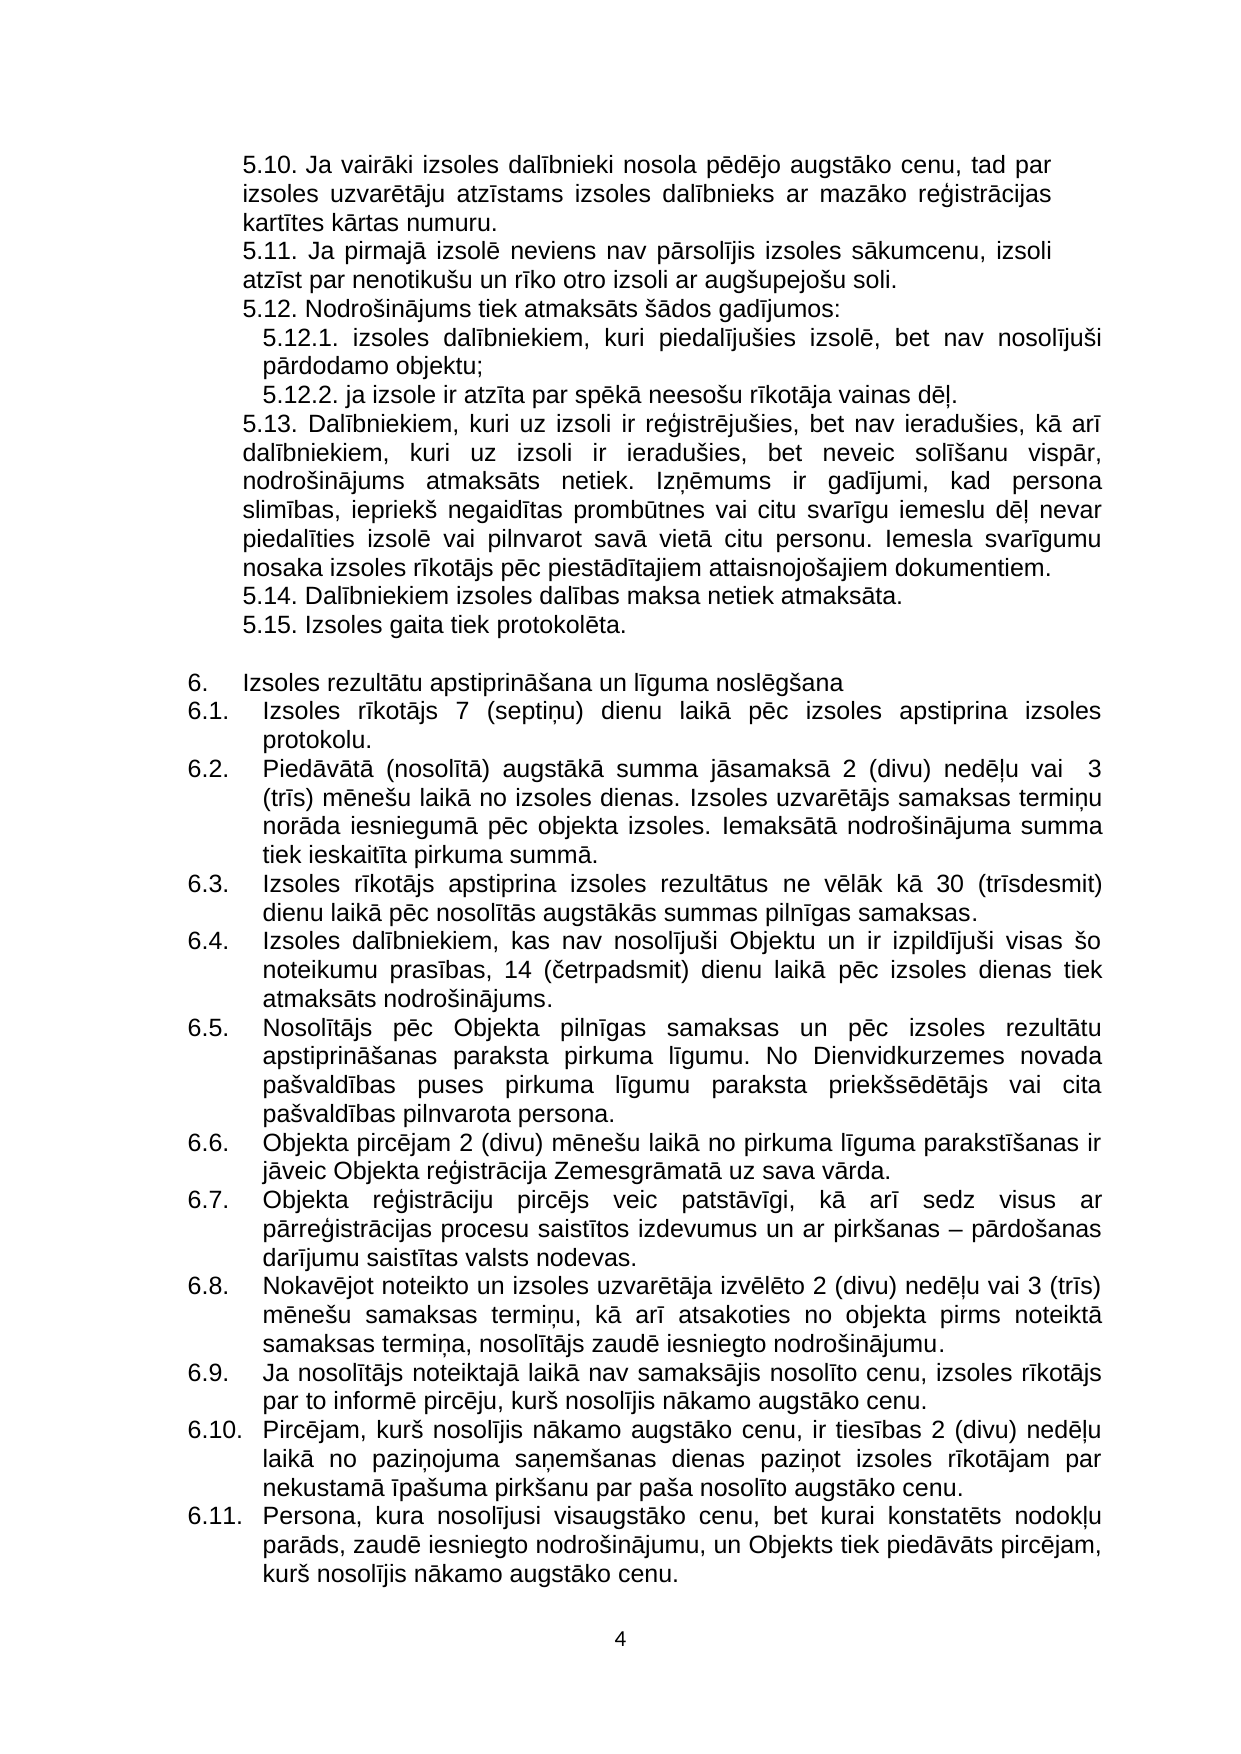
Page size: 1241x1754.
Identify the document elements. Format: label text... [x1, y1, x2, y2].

list Izsoles rezultātu apstiprināšana un līguma noslēgšana [187, 667, 1103, 696]
list Persona, kura nosolījusi visaugstāko cenu, bet kurai konstatēts nodokļu parāds, zaudē iesniegto nodrošinājumu, un Objekts tiek piedāvāts pircējam, kurš nosolījis nākamo augstāko cenu. [187, 1501, 1103, 1587]
list 5.12. Nodrošinājums tiek atmaksāts šādos gadījumos: [242, 294, 1053, 322]
list Ja nosolītājs noteiktajā laikā nav samaksājis nosolīto cenu, izsoles rīkotājs par to informē pircēju, kurš nosolījis nākamo augstāko cenu. [187, 1357, 1103, 1415]
list 5.10. Ja vairāki izsoles dalībnieki nosola pēdējo augstāko cenu, tad par izsoles uzvarētāju atzīstams izsoles dalībnieks ar mazāko reģistrācijas kartītes kārtas numuru. [242, 150, 1053, 236]
list Objekta pircējam 2 (divu) mēnešu laikā no pirkuma līguma parakstīšanas ir jāveic Objekta reģistrācija Zemesgrāmatā uz sava vārda. [187, 1127, 1103, 1185]
list Nokavējot noteikto un izsoles uzvarētāja izvēlēto 2 (divu) nedēļu vai 3 (trīs) mēnešu samaksas termiņu, kā arī atsakoties no objekta pirms noteiktā samaksas termiņa, nosolītājs zaudē iesniegto nodrošinājumu. [187, 1271, 1103, 1357]
list 5.11. Ja pirmajā izsolē neviens nav pārsolījis izsoles sākumcenu, izsoli atzīst par nenotikušu un rīko otro izsoli ar augšupejošu soli. [242, 236, 1053, 294]
text 5.13. Dalībniekiem, kuri uz izsoli ir reģistrējušies, bet nav ieradušies, kā arī dalībniekiem, kuri uz izsoli ir ieradušies, bet neveic solīšanu vispār, nodrošinājums atmaksāts netiek. Izņēmums ir gadījumi, kad persona slimības, iepriekš negaidītas prombūtnes vai citu svarīgu iemeslu dēļ nevar piedalīties izsolē vai pilnvarot savā vietā citu personu. Iemesla svarīgumu nosaka izsoles rīkotājs pēc piestādītajiem attaisnojošajiem dokumentiem. [242, 409, 1103, 581]
list Nosolītājs pēc Objekta pilnīgas samaksas un pēc izsoles rezultātu apstiprināšanas paraksta pirkuma līgumu. No Dienvidkurzemes novada pašvaldības puses pirkuma līgumu paraksta priekšsēdētājs vai cita pašvaldības pilnvarota persona. [187, 1012, 1103, 1127]
list Izsoles rīkotājs 7 (septiņu) dienu laikā pēc izsoles apstiprina izsoles protokolu. [187, 696, 1103, 754]
list Izsoles dalībniekiem, kas nav nosolījuši Objektu un ir izpildījuši visas šo noteikumu prasības, 14 (četrpadsmit) dienu laikā pēc izsoles dienas tiek atmaksāts nodrošinājums. [187, 926, 1103, 1012]
text 5.15. Izsoles gaita tiek protokolēta. [242, 610, 1103, 639]
list 5.12.2. ja izsole ir atzīta par spēkā neesošu rīkotāja vainas dēļ. [262, 380, 1103, 409]
text 5.14. Dalībniekiem izsoles dalības maksa netiek atmaksāta. [242, 581, 1103, 610]
list 5.12.1. izsoles dalībniekiem, kuri piedalījušies izsolē, bet nav nosolījuši pārdodamo objektu; [262, 322, 1103, 380]
list Objekta reģistrāciju pircējs veic patstāvīgi, kā arī sedz visus ar pārreģistrācijas procesu saistītos izdevumus un ar pirkšanas – pārdošanas darījumu saistītas valsts nodevas. [187, 1185, 1103, 1271]
list Piedāvātā (nosolītā) augstākā summa jāsamaksā 2 (divu) nedēļu vai 3 (trīs) mēnešu laikā no izsoles dienas. Izsoles uzvarētājs samaksas termiņu norāda iesniegumā pēc objekta izsoles. Iemaksātā nodrošinājuma summa tiek ieskaitīta pirkuma summā. [187, 754, 1103, 869]
list Izsoles rīkotājs apstiprina izsoles rezultātus ne vēlāk kā 30 (trīsdesmit) dienu laikā pēc nosolītās augstākās summas pilnīgas samaksas. [187, 869, 1103, 926]
list Pircējam, kurš nosolījis nākamo augstāko cenu, ir tiesības 2 (divu) nedēļu laikā no paziņojuma saņemšanas dienas paziņot izsoles rīkotājam par nekustamā īpašuma pirkšanu par paša nosolīto augstāko cenu. [187, 1415, 1103, 1501]
